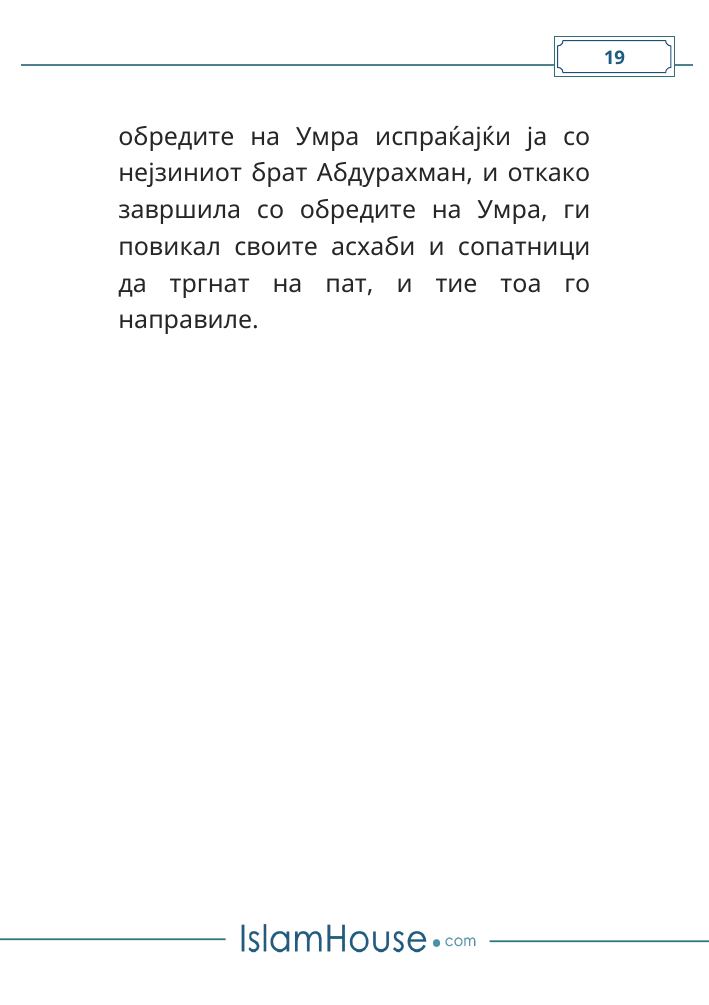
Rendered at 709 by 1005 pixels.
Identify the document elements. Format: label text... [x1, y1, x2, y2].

picture [233, 919, 709, 959]
picture [0, 918, 226, 956]
